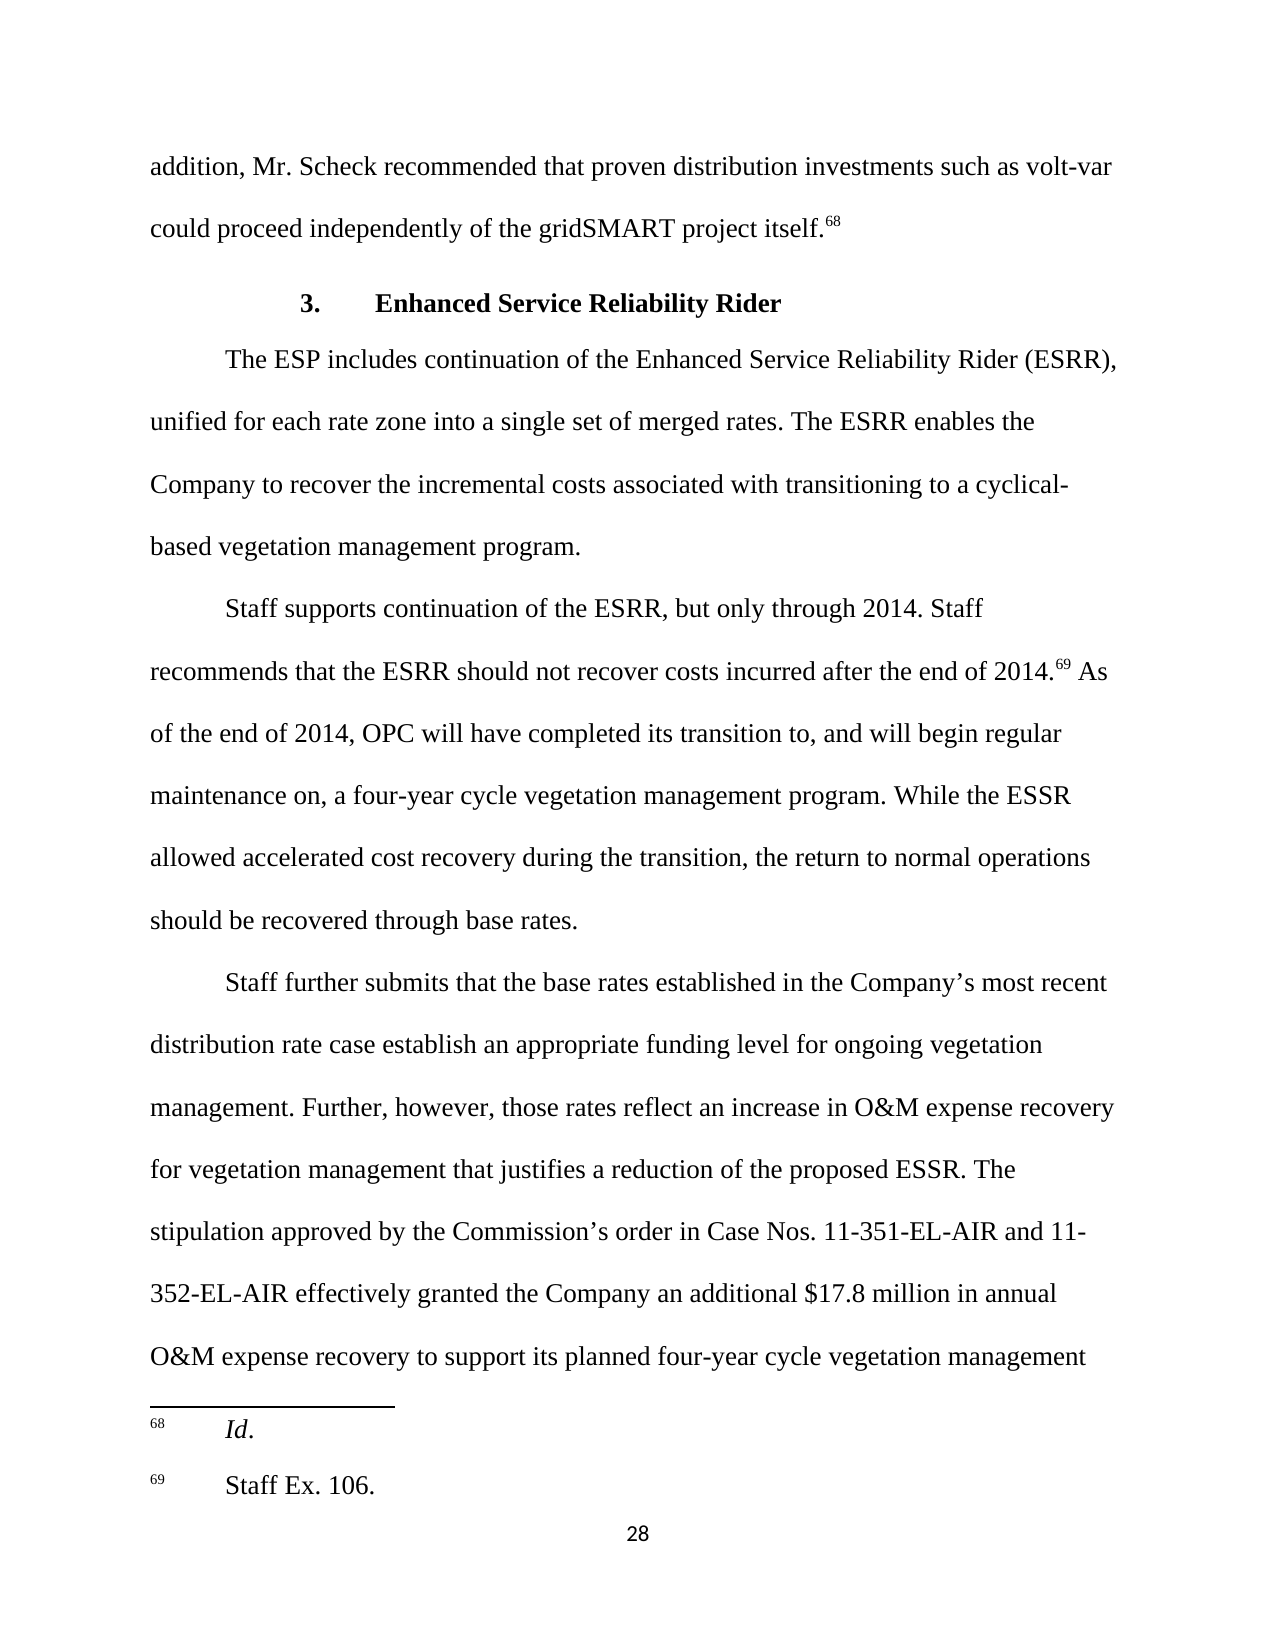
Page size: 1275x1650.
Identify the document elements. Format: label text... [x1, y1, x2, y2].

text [150, 966, 1125, 1371]
text The ESP includes continuation of the Enhanced Service Reliability Rider (ESRR), unified for each rate zone into a single set of merged rates. The ESRR enables the Company to recover the incremental costs associated with transitioning to a cyclical-based vegetation management program. [150, 343, 1125, 561]
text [150, 150, 1125, 243]
text Staff supports continuation of the ESRR, but only through 2014. Staff recommends that the ESRR should not recover costs incurred after the end of 2014. As of the end of 2014, OPC will have completed its transition to, and will begin regular maintenance on, a four-year cycle vegetation management program. While the ESSR allowed accelerated cost recovery during the transition, the return to normal operations should be recovered through base rates. [150, 592, 1125, 935]
subtitle 3. Enhanced Service Reliability Rider [300, 287, 1125, 318]
